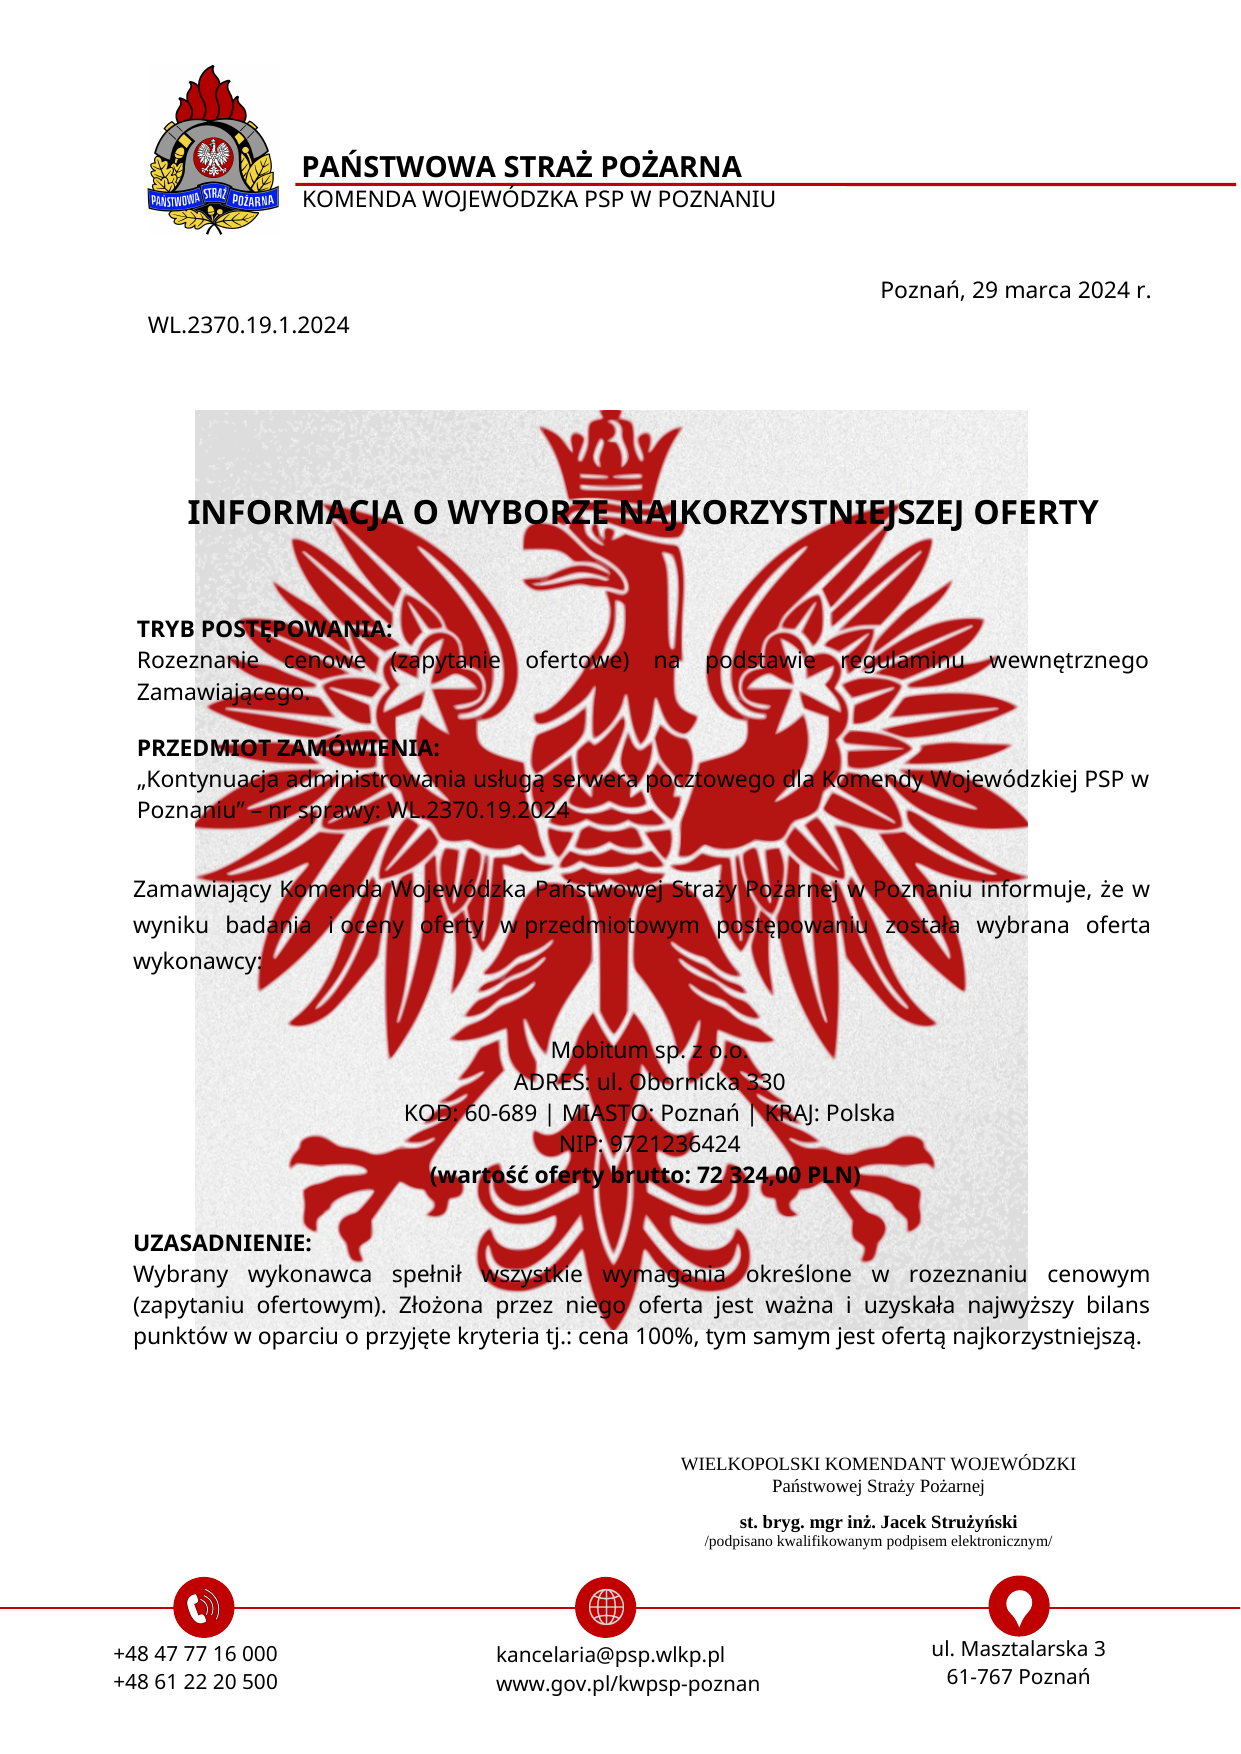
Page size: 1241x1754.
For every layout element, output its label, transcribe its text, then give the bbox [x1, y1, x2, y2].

text WL.2370.19.1.2024 [148, 309, 1152, 341]
text Poznań, 29 marca 2024 r. [664, 273, 1152, 305]
picture [176, 1579, 232, 1635]
text /podpisano kwalifikowanym podpisem elektronicznym/ [532, 1532, 1152, 1550]
text st. bryg. mgr inż. Jacek Strużyński [532, 1511, 1152, 1532]
picture [195, 976, 1028, 1034]
picture [195, 1191, 1028, 1226]
picture [195, 410, 1028, 489]
text NIP: 9721236424 [148, 1128, 1152, 1159]
text ADRES: ul. Obornicka 330 [148, 1066, 1152, 1097]
text Wybrany wykonawca spełnił wszystkie wymagania określone w rozeznaniu cenowym (zapytaniu ofertowym). Złożona przez niego oferta jest ważna i uzyskała najwyższy bilans punktów w oparciu o przyjęte kryteria tj.: cena 100%, tym samym jest ofertą najkorzystniejszą. [133, 1258, 1152, 1351]
text Mobitum sp. z o.o. [148, 1034, 1152, 1066]
text UZASADNIENIE: [133, 1226, 1152, 1258]
text Państwowej Straży Pożarnej [532, 1475, 1152, 1496]
text KOD: 60-689 | MIASTO: Poznań | KRAJ: Polska [148, 1097, 1152, 1128]
text WIELKOPOLSKI KOMENDANT WOJEWÓDZKI [532, 1453, 1152, 1475]
text (wartość oferty brutto: 72 324,00 PLN) [133, 1159, 1152, 1191]
picture [147, 65, 279, 235]
table_header INFORMACJA O WYBORZE NAJKORZYSTNIEJSZEJ OFERTY TRYB POSTĘPOWANIA: Rozeznanie cenowe (zapytanie ofertowe) na podstawie regulaminu wewnętrznego Zamawiającego. PRZEDMIOT ZAMÓWIENIA: „Kontynuacja administrowania usługą serwera pocztowego dla Komendy Wojewódzkiej PSP w Poznaniu” – nr sprawy: WL.2370.19.2024 [135, 489, 1152, 873]
text Zamawiający Komenda Wojewódzka Państwowej Straży Pożarnej w Poznaniu informuje, że w wyniku badania i oceny oferty w przedmiotowym postępowaniu została wybrana oferta wykonawcy: [133, 873, 1152, 976]
